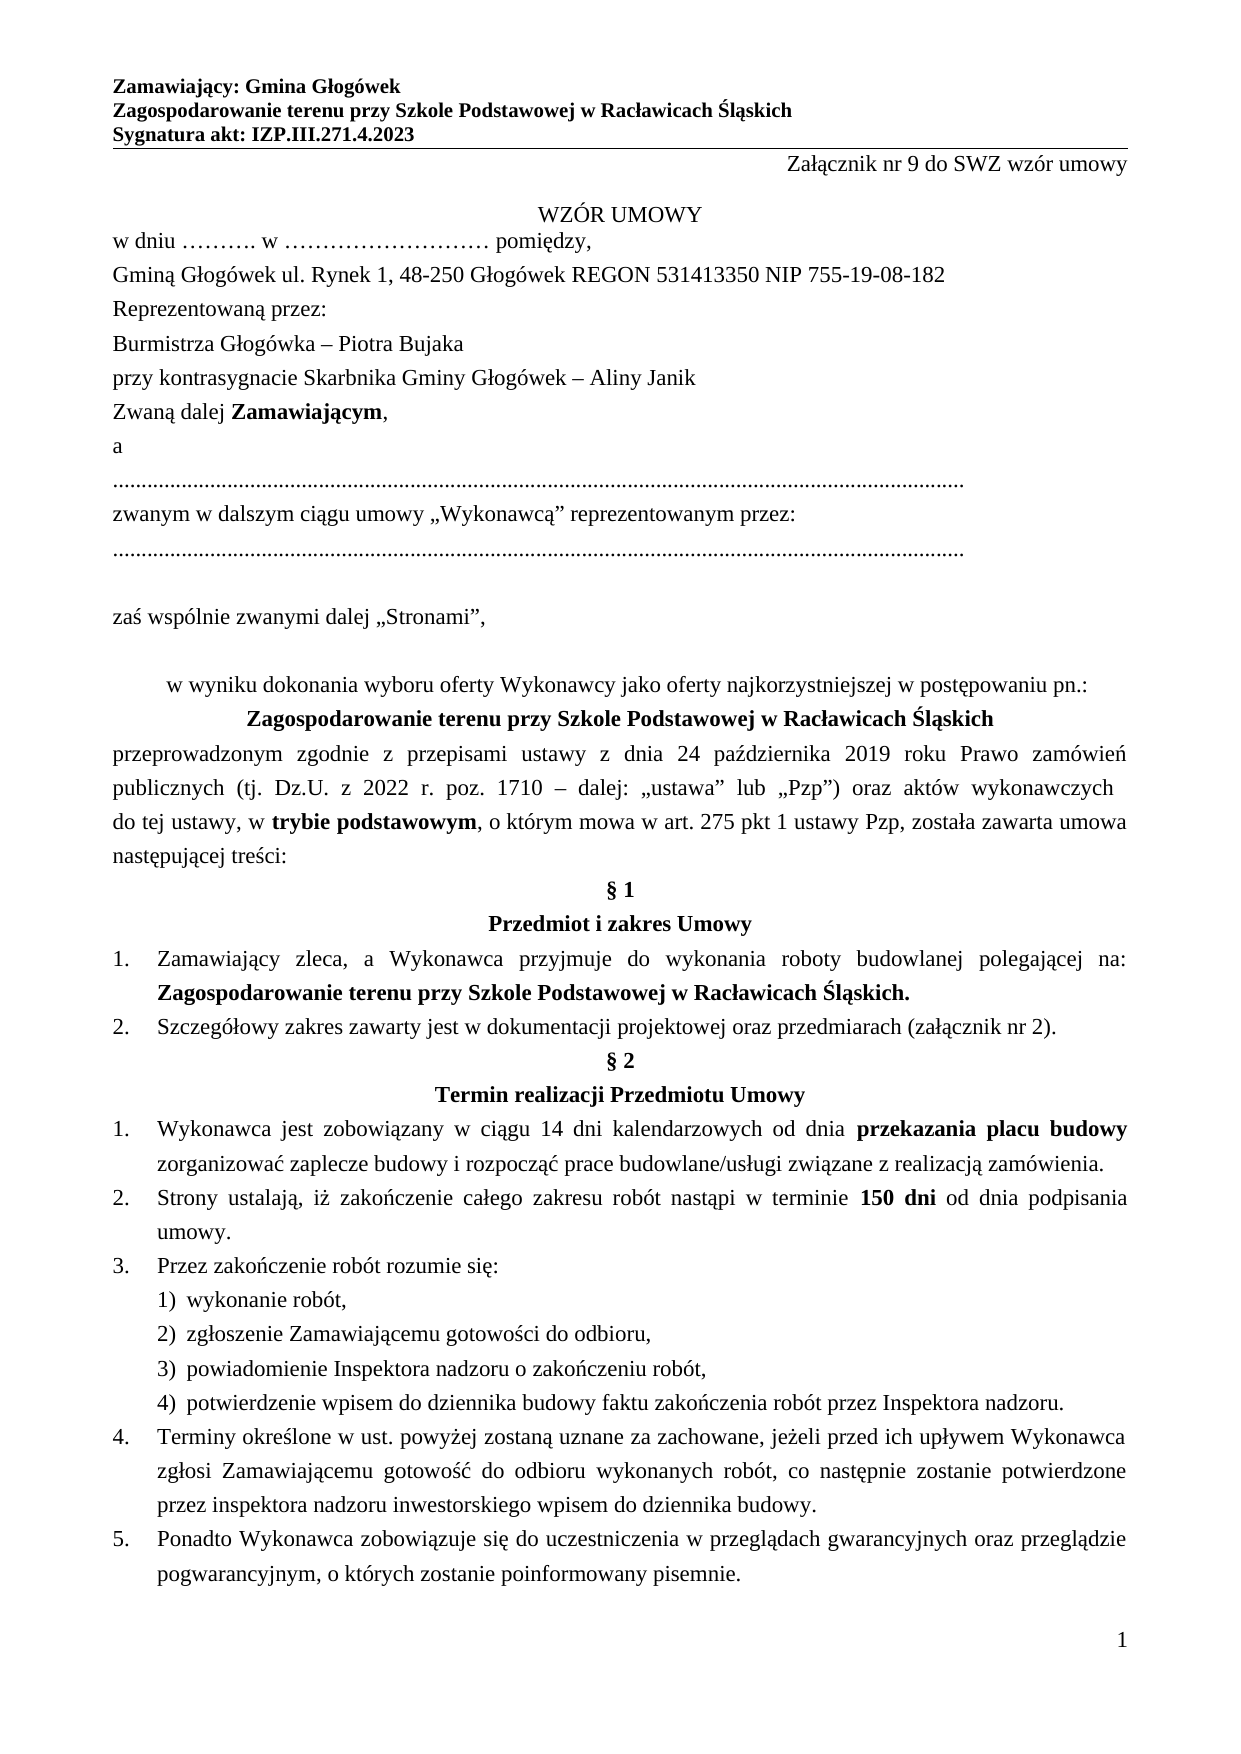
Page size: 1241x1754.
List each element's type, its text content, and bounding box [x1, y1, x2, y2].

text przeprowadzonym zgodnie z przepisami ustawy z dnia 24 października 2019 roku Prawo zamówień publicznych (tj. Dz.U. z 2022 r. poz. 1710 – dalej: „ustawa” lub „Pzp”) oraz aktów wykonawczych do tej ustawy, w trybie podstawowym, o którym mowa w art. 275 pkt 1 ustawy Pzp, została zawarta umowa następującej treści: [112, 740, 1128, 868]
list Termin realizacji Przedmiotu Umowy [112, 1081, 1128, 1108]
text § 2 [112, 1047, 1128, 1073]
text a [112, 432, 1128, 458]
text ..................................................................................................................................................... [112, 466, 1128, 493]
list 3) powiadomienie Inspektora nadzoru o zakończeniu robót, [157, 1355, 1128, 1381]
list Przez zakończenie robót rozumie się: [112, 1252, 1128, 1278]
text przy kontrasygnacie Skarbnika Gminy Głogówek – Aliny Janik [112, 364, 1128, 390]
text Załącznik nr 9 do SWZ wzór umowy [112, 150, 1128, 176]
list 2) zgłoszenie Zamawiającemu gotowości do odbioru, [157, 1321, 1128, 1347]
list Ponadto Wykonawca zobowiązuje się do uczestniczenia w przeglądach gwarancyjnych oraz przeglądzie pogwarancyjnym, o których zostanie poinformowany pisemnie. [112, 1526, 1128, 1586]
text zwanym w dalszym ciągu umowy „Wykonawcą” reprezentowanym przez: [112, 501, 1128, 527]
list 4) potwierdzenie wpisem do dziennika budowy faktu zakończenia robót przez Inspektora nadzoru. [157, 1389, 1128, 1415]
text w dniu ………. w ……………………… pomiędzy, [112, 227, 1128, 253]
list Terminy określone w ust. powyżej zostaną uznane za zachowane, jeżeli przed ich upływem Wykonawca zgłosi Zamawiającemu gotowość do odbioru wykonanych robót, co następnie zostanie potwierdzone przez inspektora nadzoru inwestorskiego wpisem do dziennika budowy. [112, 1423, 1128, 1518]
text Przedmiot i zakres Umowy [112, 911, 1128, 937]
text Burmistrza Głogówka – Piotra Bujaka [112, 330, 1128, 356]
text Gminą Głogówek ul. Rynek 1, 48-250 Głogówek REGON 531413350 NIP 755-19-08-182 [112, 261, 1128, 288]
text Reprezentowaną przez: [112, 296, 1128, 322]
list Wykonawca jest zobowiązany w ciągu 14 dni kalendarzowych od dnia przekazania placu budowy zorganizować zaplecze budowy i rozpocząć prace budowlane/usługi związane z realizacją zamówienia. [112, 1116, 1128, 1176]
text ..................................................................................................................................................... [112, 535, 1128, 561]
text Zagospodarowanie terenu przy Szkole Podstawowej w Racławicach Śląskich [112, 706, 1128, 732]
list 1) wykonanie robót, [157, 1286, 1128, 1313]
text w wyniku dokonania wyboru oferty Wykonawcy jako oferty najkorzystniejszej w postępowaniu pn.: [116, 671, 1139, 698]
text zaś wspólnie zwanymi dalej „Stronami”, [112, 603, 1128, 629]
text Zwaną dalej Zamawiającym, [112, 398, 1128, 424]
list Zamawiający zleca, a Wykonawca przyjmuje do wykonania roboty budowlanej polegającej na: Zagospodarowanie terenu przy Szkole Podstawowej w Racławicach Śląskich. [112, 945, 1128, 1005]
text § 1 [112, 876, 1128, 903]
text WZÓR UMOWY [112, 201, 1128, 227]
list Strony ustalają, iż zakończenie całego zakresu robót nastąpi w terminie 150 dni od dnia podpisania umowy. [112, 1184, 1128, 1244]
list Szczegółowy zakres zawarty jest w dokumentacji projektowej oraz przedmiarach (załącznik nr 2). [112, 1013, 1128, 1039]
